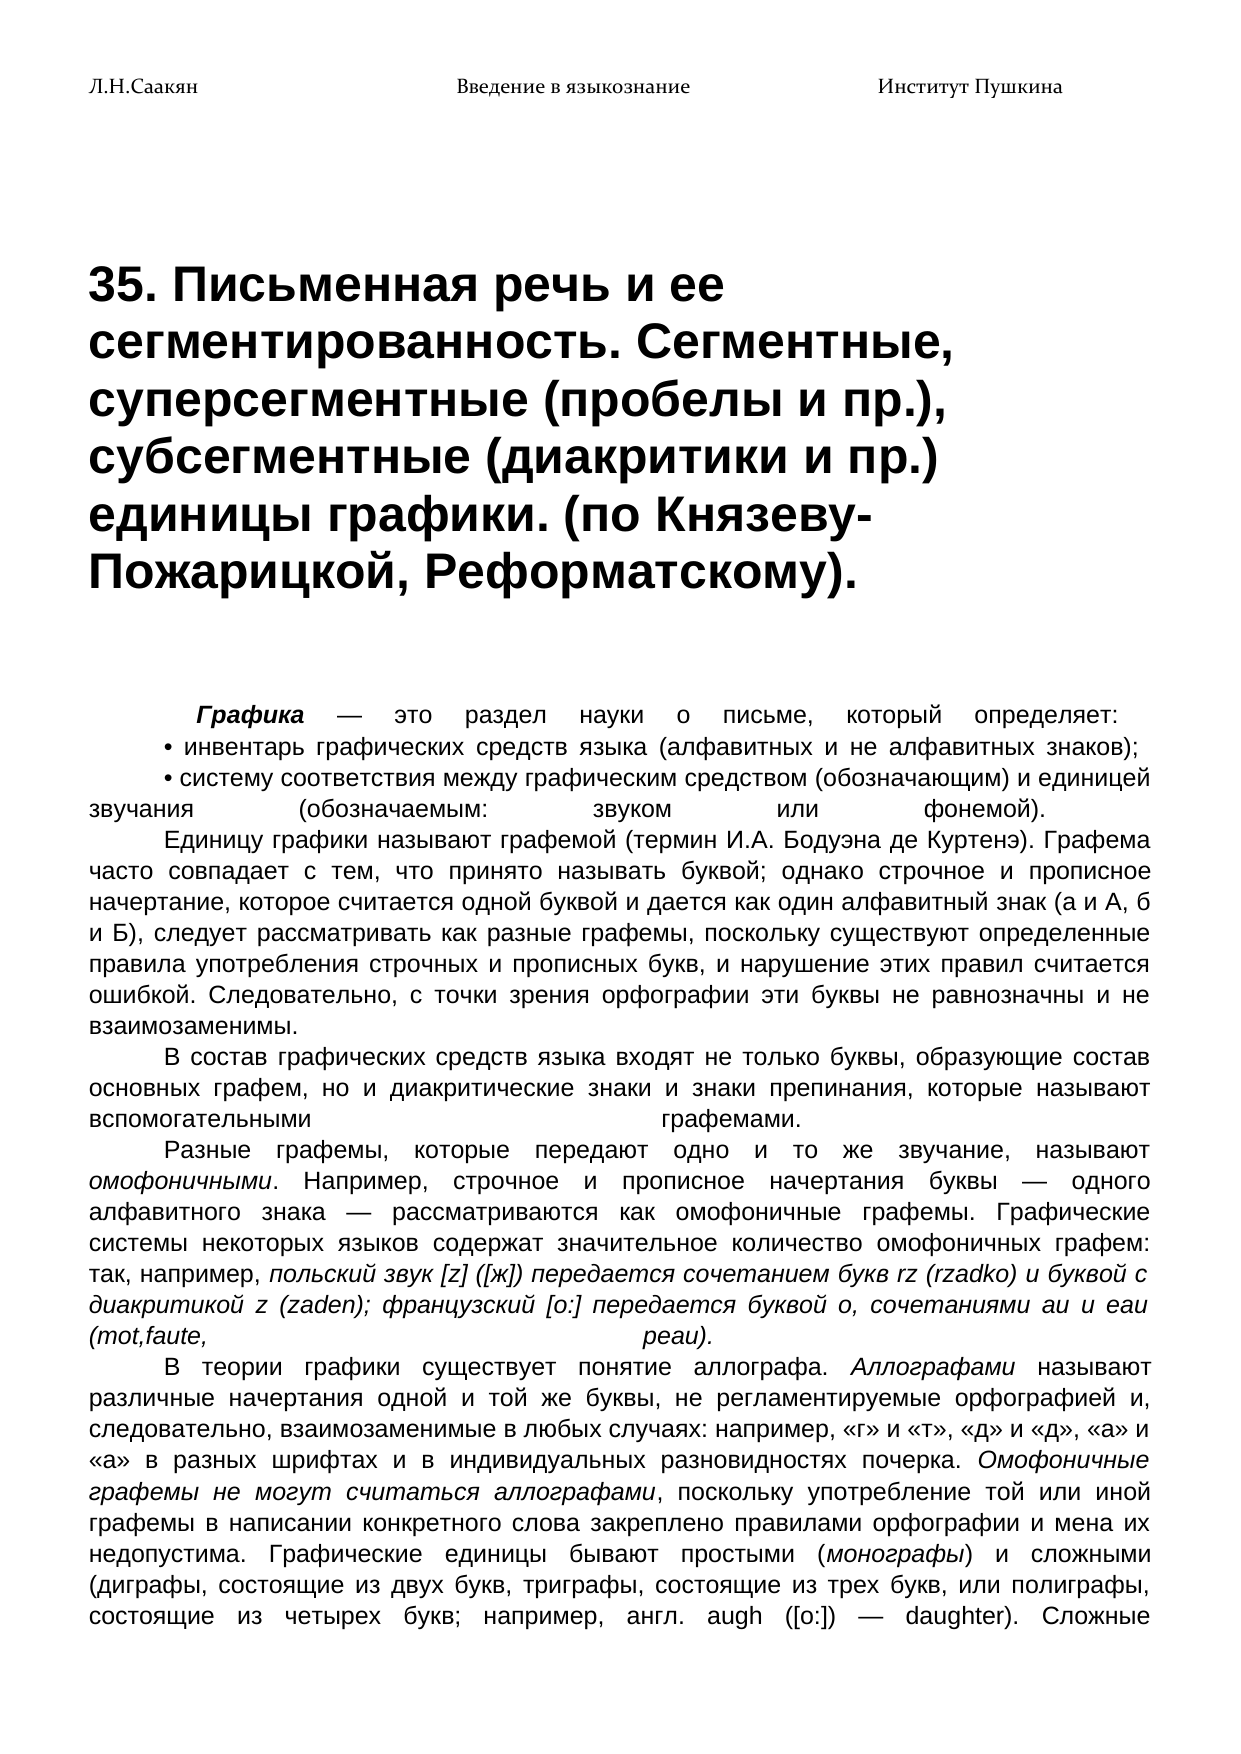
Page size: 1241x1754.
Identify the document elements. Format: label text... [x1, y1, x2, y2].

subtitle 35. Письменная речь и ее сегментированность. Сегментные, суперсегментные (пробелы и пр.), субсегментные (диакритики и пр.) единицы графики. (по Князеву-Пожарицкой, Реформатскому). [88, 254, 1152, 657]
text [88, 669, 1152, 1629]
